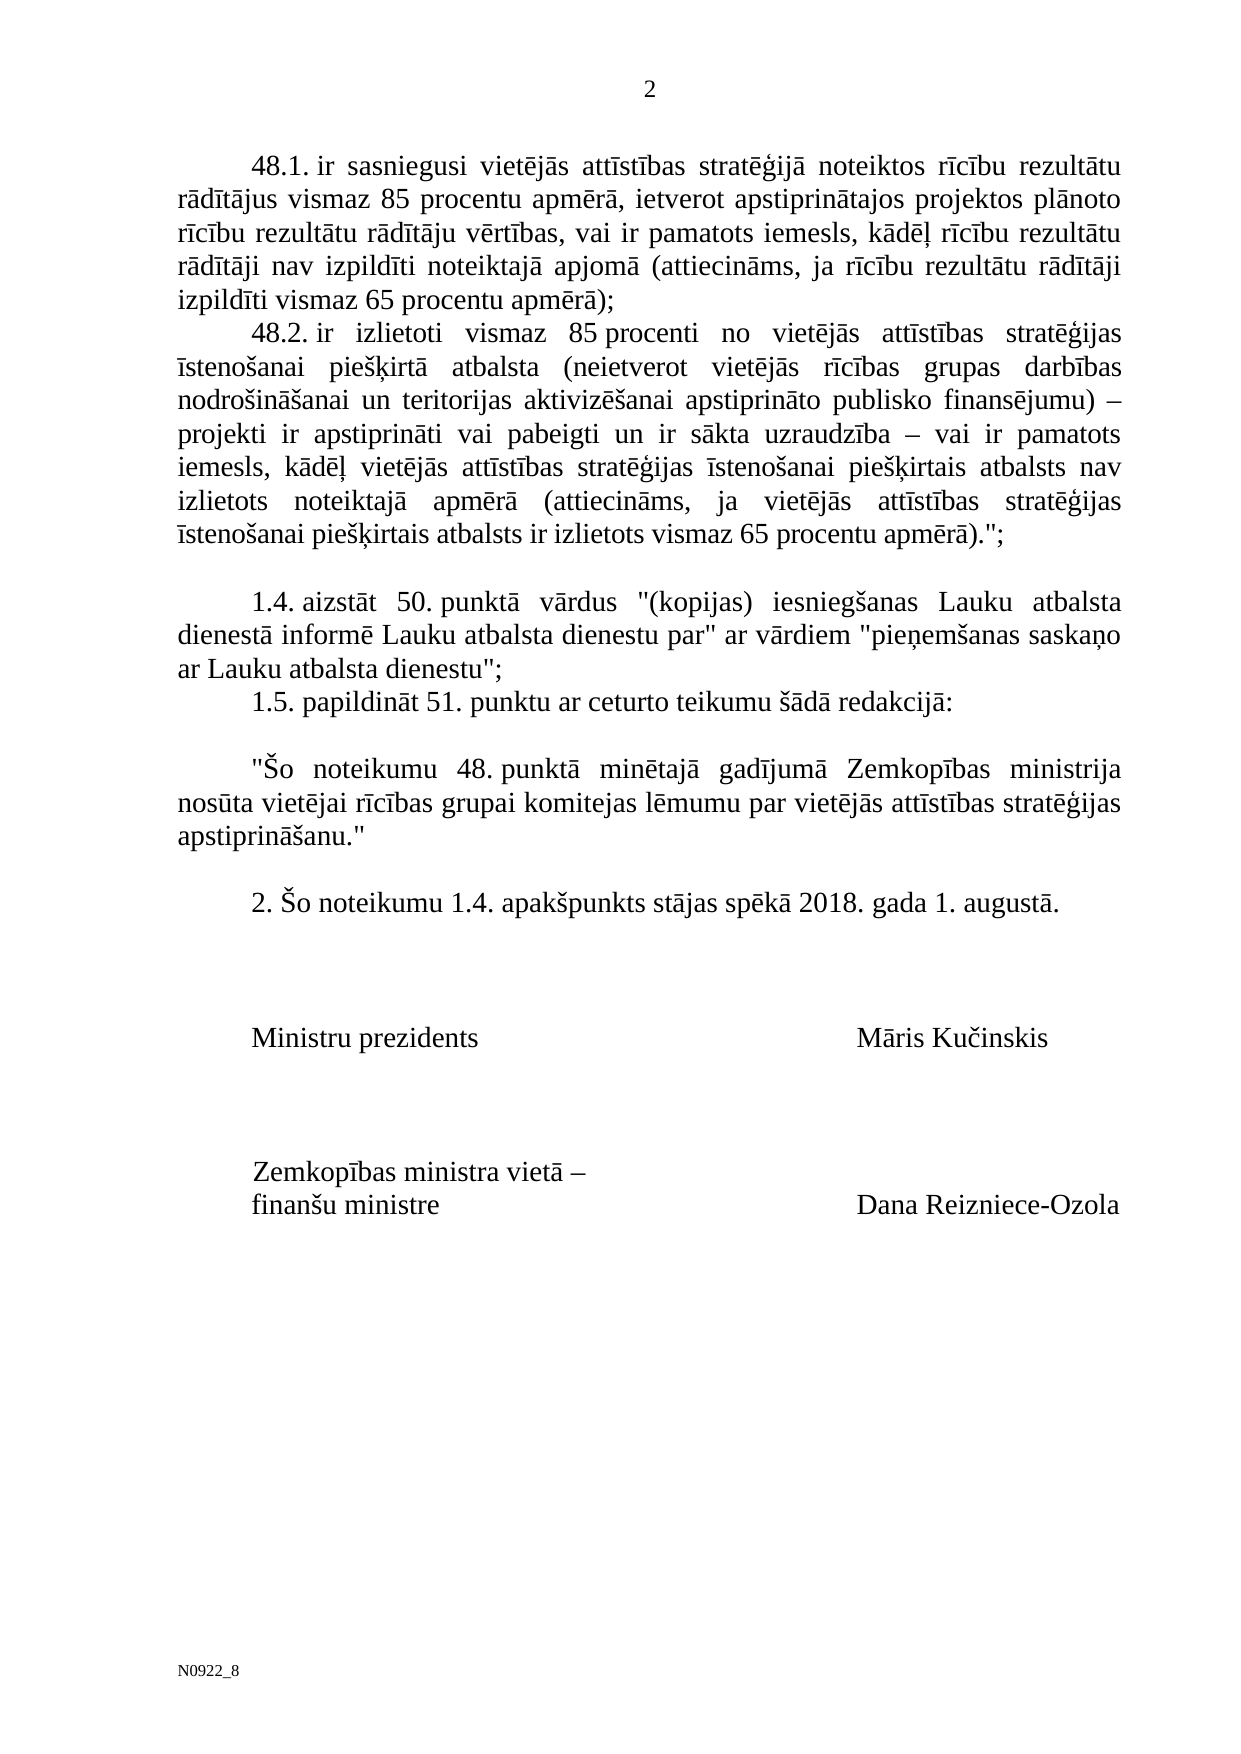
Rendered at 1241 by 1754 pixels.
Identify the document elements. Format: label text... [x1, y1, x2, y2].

text Ministru prezidents Māris Kučinskis [177, 1020, 1122, 1053]
text 1.5. papildināt 51. punktu ar ceturto teikumu šādā redakcijā: [177, 684, 1122, 718]
text finanšu ministre Dana Reizniece-Ozola [177, 1187, 1122, 1221]
text 2. Šo noteikumu 1.4. apakšpunkts stājas spēkā 2018. gada 1. augustā. [177, 886, 1122, 919]
text Zemkopības ministra vietā – [177, 1154, 1122, 1187]
text "Šo noteikumu 48. punktā minētajā gadījumā Zemkopības ministrija nosūta vietējai rīcības grupai komitejas lēmumu par vietējās attīstības stratēģijas apstiprināšanu." [177, 751, 1122, 852]
text 1.4. aizstāt 50. punktā vārdus "(kopijas) iesniegšanas Lauku atbalsta dienestā informē Lauku atbalsta dienestu par" ar vārdiem "pieņemšanas saskaņo ar Lauku atbalsta dienestu"; [177, 584, 1122, 684]
text 48.1. ir sasniegusi vietējās attīstības stratēģijā noteiktos rīcību rezultātu rādītājus vismaz 85 procentu apmērā, ietverot apstiprinātajos projektos plānoto rīcību rezultātu rādītāju vērtības, vai ir pamatots iemesls, kādēļ rīcību rezultātu rādītāji nav izpildīti noteiktajā apjomā (attiecināms, ja rīcību rezultātu rādītāji izpildīti vismaz 65 procentu apmērā); [177, 148, 1122, 315]
text 48.2. ir izlietoti vismaz 85 procenti no vietējās attīstības stratēģijas īstenošanai piešķirtā atbalsta (neietverot vietējās rīcības grupas darbības nodrošināšanai un teritorijas aktivizēšanai apstiprināto publisko finansējumu) – projekti ir apstiprināti vai pabeigti un ir sākta uzraudzība – vai ir pamatots iemesls, kādēļ vietējās attīstības stratēģijas īstenošanai piešķirtais atbalsts nav izlietots noteiktajā apmērā (attiecināms, ja vietējās attīstības stratēģijas īstenošanai piešķirtais atbalsts ir izlietots vismaz 65 procentu apmērā)."; [177, 315, 1122, 550]
